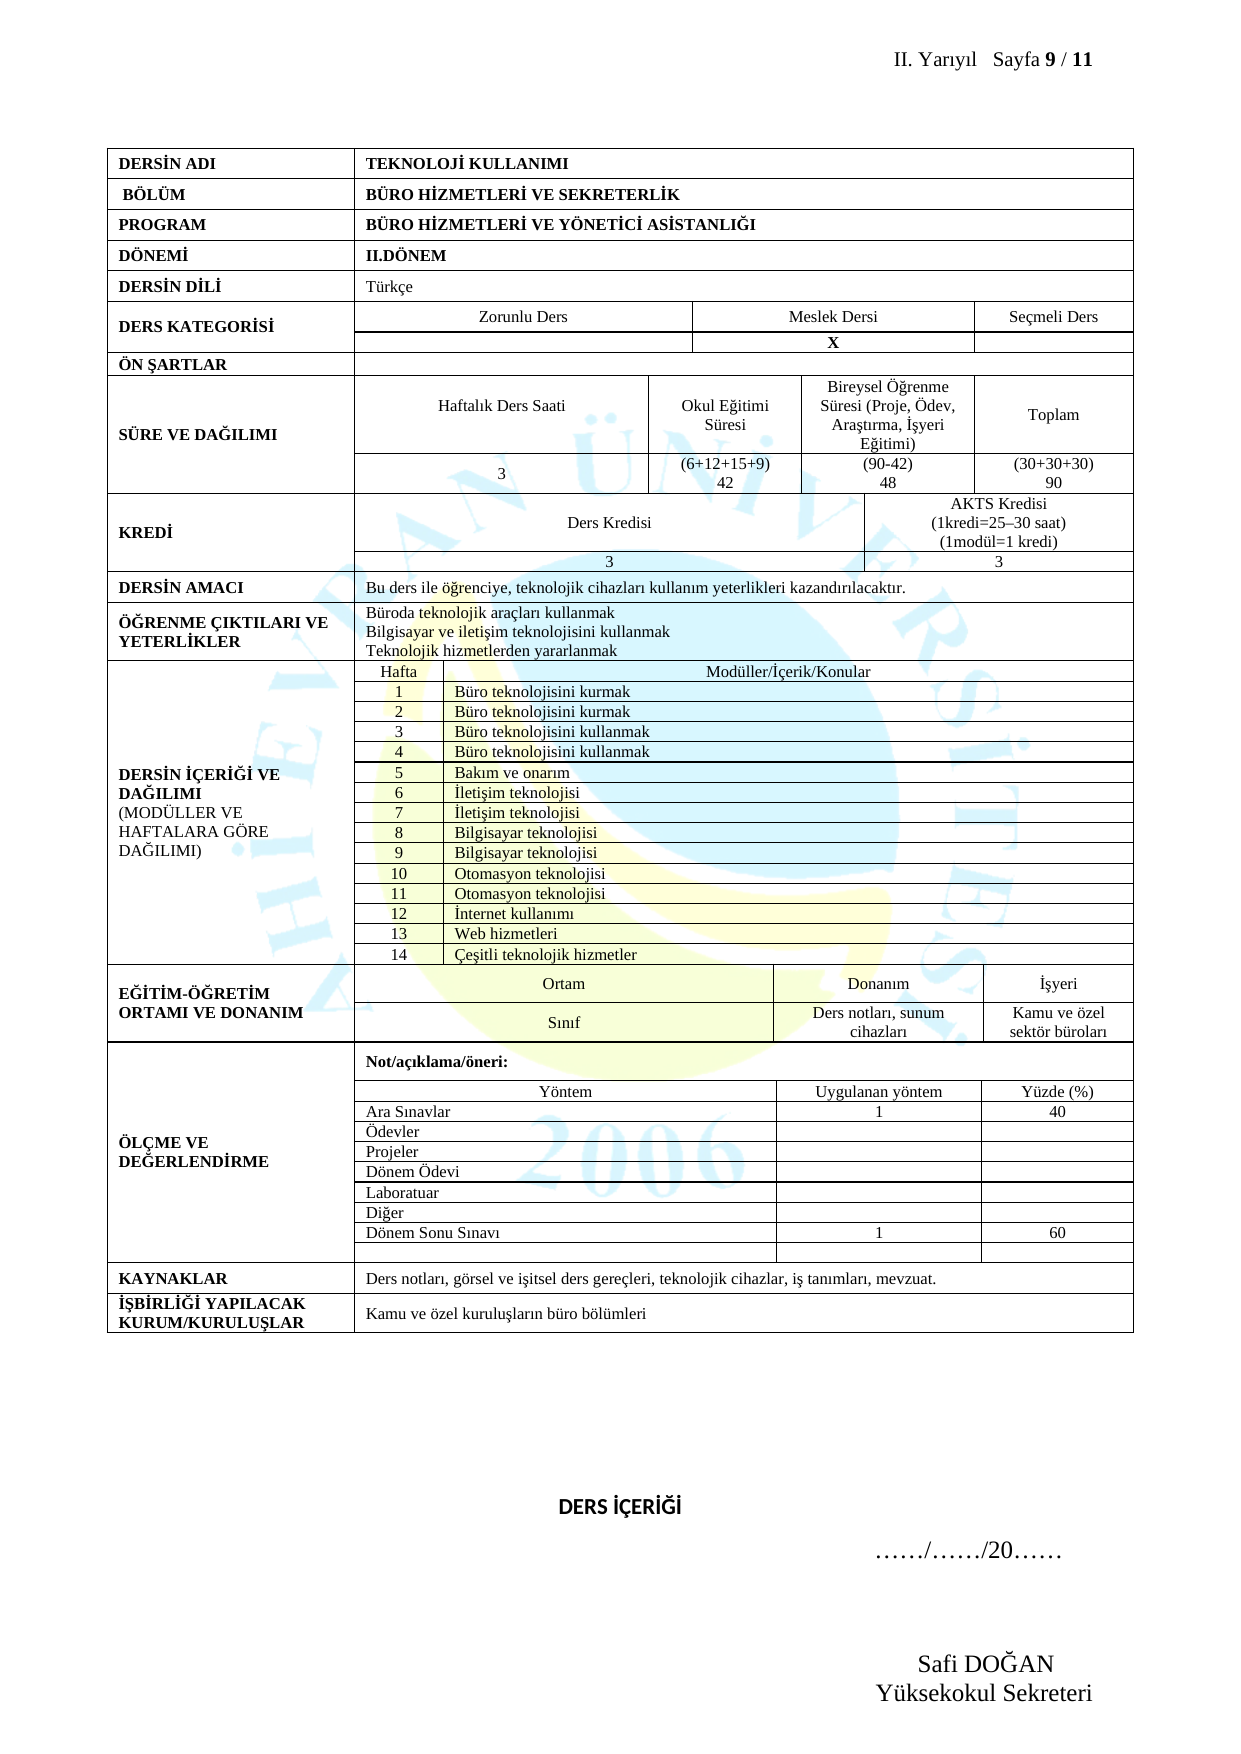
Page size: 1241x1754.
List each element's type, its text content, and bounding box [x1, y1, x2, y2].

table_cell 10 [355, 864, 443, 883]
table_cell Zorunlu Ders [355, 302, 692, 331]
table_cell ÖN ŞARTLAR [108, 353, 354, 375]
table_cell 13 [355, 924, 443, 943]
table_cell DERSİN İÇERİĞİ VE DAĞILIMI (MODÜLLER VE HAFTALARA GÖRE DAĞILIMI) [108, 661, 354, 963]
table_cell [982, 1243, 1133, 1262]
table_cell AKTS Kredisi (1kredi=25–30 saat) (1modül=1 kredi) [865, 494, 1133, 551]
table_cell İşyeri [984, 965, 1133, 1002]
table_cell Bireysel Öğrenme Süresi (Proje, Ödev, Araştırma, İşyeri Eğitimi) [802, 376, 974, 453]
table_cell 3 [355, 552, 864, 571]
table_cell [777, 1142, 981, 1161]
table_cell 4 [355, 742, 443, 761]
table_cell X [693, 333, 974, 352]
table_cell Dönem Sonu Sınavı [355, 1223, 776, 1242]
table_cell Modüller/İçerik/Konular [444, 661, 1133, 681]
table_cell 1 [777, 1223, 981, 1242]
table_cell DERSİN DİLİ [108, 271, 354, 301]
table_cell Dönem Ödevi [355, 1162, 776, 1181]
table_cell BÜRO HİZMETLERİ VE YÖNETİCİ ASİSTANLIĞI [355, 210, 1133, 239]
table_cell 3 [865, 552, 1133, 571]
table_cell (30+30+30) 90 [975, 454, 1133, 492]
table_cell Sınıf [355, 1003, 773, 1041]
table_cell Ödevler [355, 1122, 776, 1141]
table_cell [777, 1162, 981, 1181]
table_cell Kamu ve özel sektör büroları [984, 1003, 1133, 1041]
table_cell 6 [355, 783, 443, 802]
table_cell [355, 353, 1133, 375]
table_cell Diğer [355, 1203, 776, 1222]
table_cell [777, 1203, 981, 1222]
table_cell Meslek Dersi [693, 302, 974, 331]
table_cell Hafta [355, 661, 443, 681]
table_cell [777, 1122, 981, 1141]
table_cell 1 [355, 682, 443, 701]
table_cell Not/açıklama/öneri: [355, 1043, 1133, 1080]
table_cell PROGRAM [108, 210, 354, 239]
table_cell 9 [355, 843, 443, 862]
table_cell 12 [355, 904, 443, 923]
table_cell [982, 1142, 1133, 1161]
table_cell 8 [355, 823, 443, 842]
table_cell DERS KATEGORİSİ [108, 302, 354, 352]
table_cell [982, 1203, 1133, 1222]
table_cell [982, 1122, 1133, 1141]
table_cell Bilgisayar teknolojisi [444, 843, 1133, 862]
table_cell SÜRE VE DAĞILIMI [108, 376, 354, 492]
table_cell Yöntem [355, 1081, 776, 1101]
table_cell Otomasyon teknolojisi [444, 884, 1133, 903]
table_cell Bakım ve onarım [444, 763, 1133, 782]
table_cell Ders Kredisi [355, 494, 864, 551]
table_cell Uygulanan yöntem [777, 1081, 981, 1101]
table_cell Bu ders ile öğrenciye, teknolojik cihazları kullanım yeterlikleri kazandırılacaktır. [355, 572, 1133, 602]
table_cell EĞİTİM-ÖĞRETİM ORTAMI VE DONANIM [108, 965, 354, 1041]
table_header DERSİN ADI [108, 149, 354, 178]
table_cell II.DÖNEM [355, 241, 1133, 270]
table_cell DERSİN AMACI [108, 572, 354, 602]
table_cell Laboratuar [355, 1183, 776, 1202]
table_cell Ders notları, sunum cihazları [774, 1003, 983, 1041]
text DERS İÇERİĞİ [148, 1492, 1093, 1520]
table_cell Büro teknolojisini kurmak [444, 702, 1133, 721]
table_cell Türkçe [355, 271, 1133, 301]
table_cell [982, 1183, 1133, 1202]
table_cell Donanım [774, 965, 983, 1002]
table_cell 40 [982, 1102, 1133, 1121]
table_cell İletişim teknolojisi [444, 783, 1133, 802]
table_cell 1 [777, 1102, 981, 1121]
table_cell [355, 1243, 776, 1262]
table_cell Ders notları, görsel ve işitsel ders gereçleri, teknolojik cihazlar, iş tanımları, mevzuat. [355, 1263, 1133, 1293]
table_cell İnternet kullanımı [444, 904, 1133, 923]
table_cell (90-42) 48 [802, 454, 974, 492]
table_cell [777, 1243, 981, 1262]
table_cell Bilgisayar teknolojisi [444, 823, 1133, 842]
table_cell Büro teknolojisini kullanmak [444, 742, 1133, 761]
table_cell ÖLÇME VE DEĞERLENDİRME [108, 1043, 354, 1262]
table_cell ÖĞRENME ÇIKTILARI VE YETERLİKLER [108, 603, 354, 660]
table_cell KREDİ [108, 494, 354, 571]
table_cell Projeler [355, 1142, 776, 1161]
table_cell (6+12+15+9) 42 [649, 454, 801, 492]
table_cell [355, 333, 692, 352]
table_cell 3 [355, 454, 648, 492]
table_cell 11 [355, 884, 443, 903]
table_cell Haftalık Ders Saati [355, 376, 648, 453]
table_cell 3 [355, 722, 443, 741]
table_cell Kamu ve özel kuruluşların büro bölümleri [355, 1294, 1133, 1332]
table_cell BÖLÜM [108, 179, 354, 209]
table_cell İŞBİRLİĞİ YAPILACAK KURUM/KURULUŞLAR [108, 1294, 354, 1332]
table_cell Web hizmetleri [444, 924, 1133, 943]
table_cell 14 [355, 944, 443, 963]
table_cell Ara Sınavlar [355, 1102, 776, 1121]
table_cell [982, 1162, 1133, 1181]
table_cell [975, 333, 1133, 352]
table_cell 5 [355, 763, 443, 782]
table_cell 60 [982, 1223, 1133, 1242]
table_cell Büro teknolojisini kurmak [444, 682, 1133, 701]
table_cell [777, 1183, 981, 1202]
table_cell Okul Eğitimi Süresi [649, 376, 801, 453]
table_cell BÜRO HİZMETLERİ VE SEKRETERLİK [355, 179, 1133, 209]
table_cell 7 [355, 803, 443, 822]
table_cell KAYNAKLAR [108, 1263, 354, 1293]
table_header TEKNOLOJİ KULLANIMI [355, 149, 1133, 178]
table_cell Çeşitli teknolojik hizmetler [444, 944, 1133, 963]
table_cell Yüzde (%) [982, 1081, 1133, 1101]
table_cell Ortam [355, 965, 773, 1002]
table_cell Otomasyon teknolojisi [444, 864, 1133, 883]
table_cell Toplam [975, 376, 1133, 453]
table_cell Büroda teknolojik araçları kullanmak Bilgisayar ve iletişim teknolojisini kullanmak Teknolojik hizmetlerden yararlanmak [355, 603, 1133, 660]
table_cell DÖNEMİ [108, 241, 354, 270]
table_cell İletişim teknolojisi [444, 803, 1133, 822]
table_cell Büro teknolojisini kullanmak [444, 722, 1133, 741]
table_cell Seçmeli Ders [975, 302, 1133, 331]
table_cell 2 [355, 702, 443, 721]
